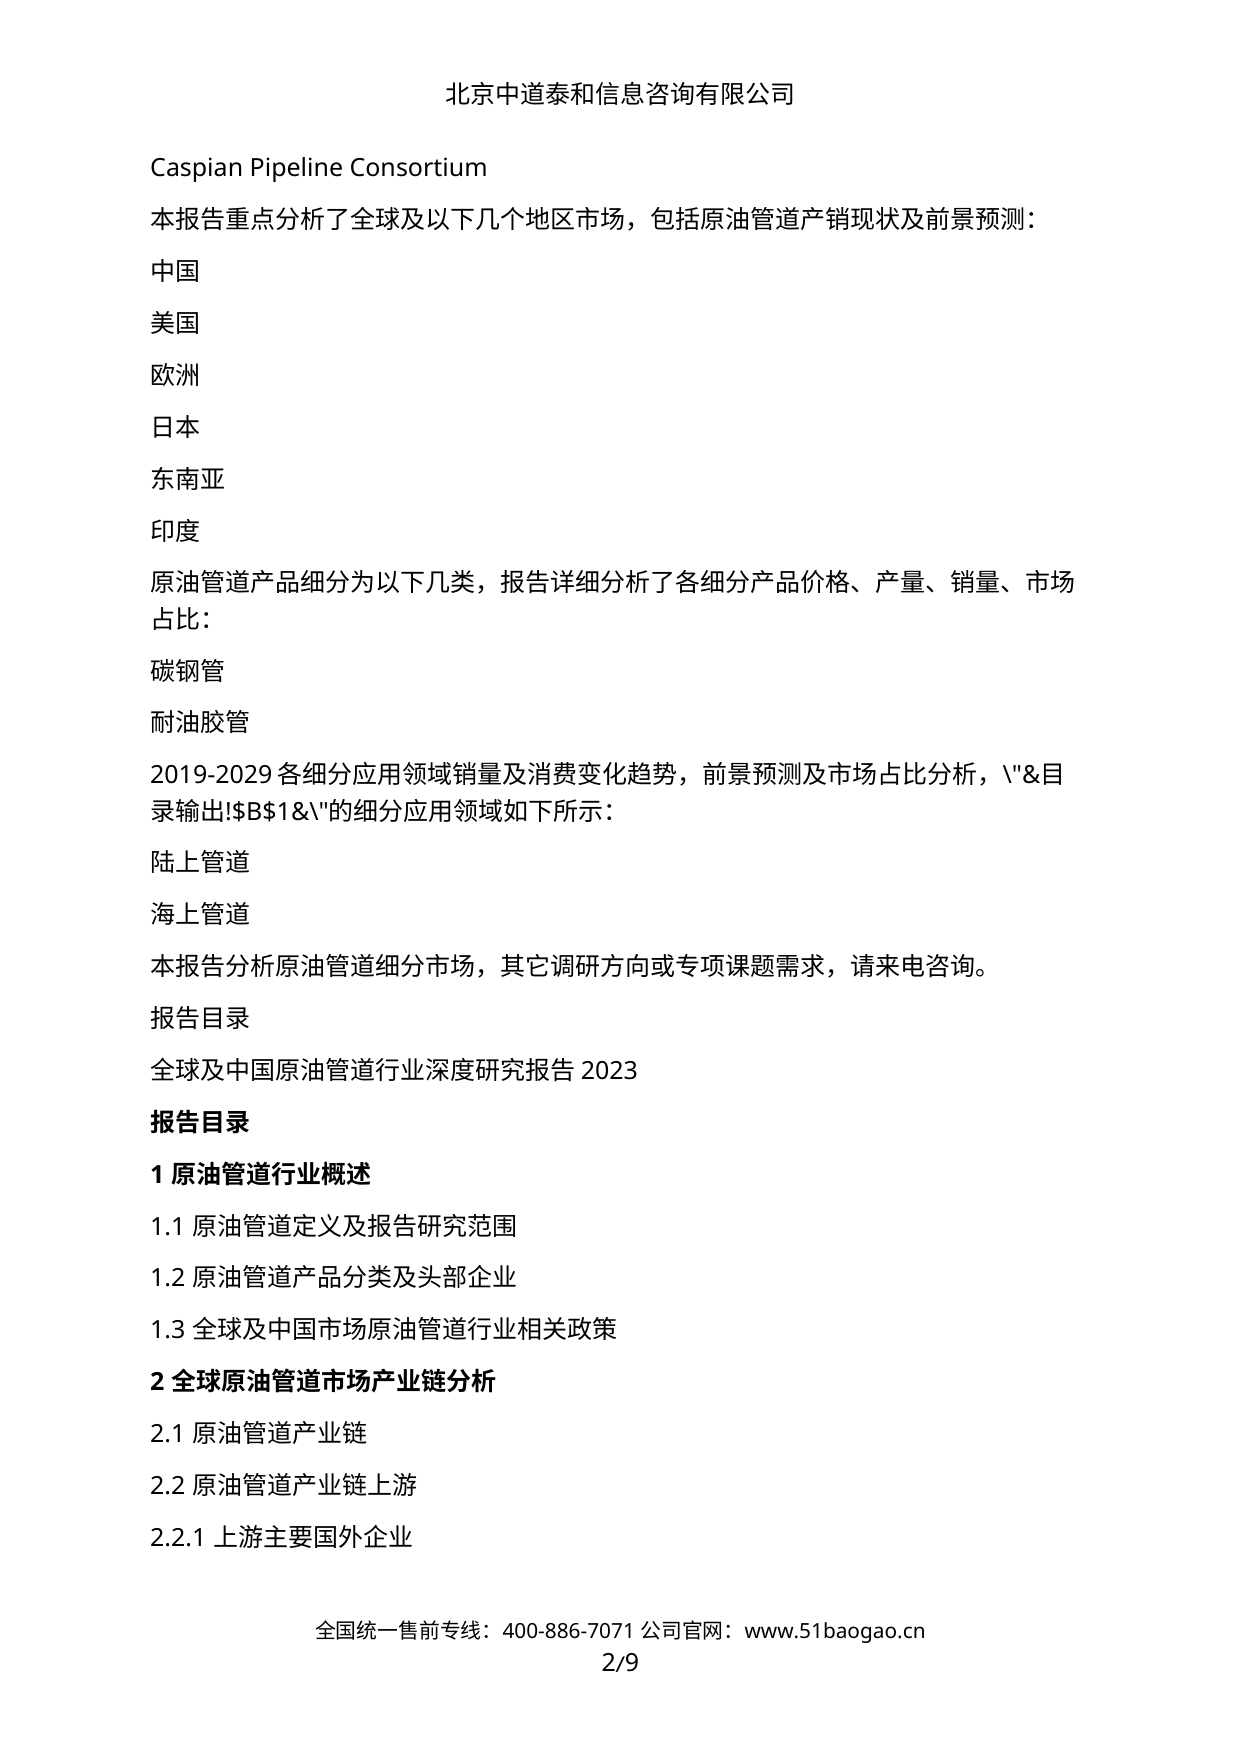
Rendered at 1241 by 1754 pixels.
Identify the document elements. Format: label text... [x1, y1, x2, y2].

text 报告目录 [150, 998, 1090, 1035]
text 海上管道 [150, 895, 1090, 931]
text 耐油胶管 [150, 703, 1090, 739]
text 1.1 原油管道定义及报告研究范围 [150, 1206, 1090, 1242]
text 欧洲 [150, 355, 1090, 392]
text 陆上管道 [150, 843, 1090, 879]
text 美国 [150, 303, 1090, 340]
text 日本 [150, 407, 1090, 443]
text Caspian Pipeline Consortium [150, 150, 1090, 184]
text 印度 [150, 511, 1090, 547]
text 2.2 原油管道产业链上游 [150, 1465, 1090, 1502]
text 本报告重点分析了全球及以下几个地区市场，包括原油管道产销现状及前景预测： [150, 200, 1090, 236]
text 2 全球原油管道市场产业链分析 [150, 1362, 1090, 1398]
text 1.3 全球及中国市场原油管道行业相关政策 [150, 1310, 1090, 1346]
text 2.1 原油管道产业链 [150, 1413, 1090, 1450]
text 本报告分析原油管道细分市场，其它调研方向或专项课题需求，请来电咨询。 [150, 947, 1090, 983]
text 1.2 原油管道产品分类及头部企业 [150, 1258, 1090, 1294]
text 2.2.1 上游主要国外企业 [150, 1517, 1090, 1553]
text 全球及中国原油管道行业深度研究报告 2023 [150, 1050, 1090, 1087]
text 东南亚 [150, 459, 1090, 495]
text 中国 [150, 252, 1090, 288]
text 1 原油管道行业概述 [150, 1154, 1090, 1190]
text 原油管道产品细分为以下几类，报告详细分析了各细分产品价格、产量、销量、市场占比： [150, 563, 1090, 635]
text 2019-2029各细分应用领域销量及消费变化趋势，前景预测及市场占比分析，\"&目录输出!$B$1&\"的细分应用领域如下所示： [150, 755, 1090, 827]
text 碳钢管 [150, 651, 1090, 687]
text 报告目录 [150, 1102, 1090, 1138]
